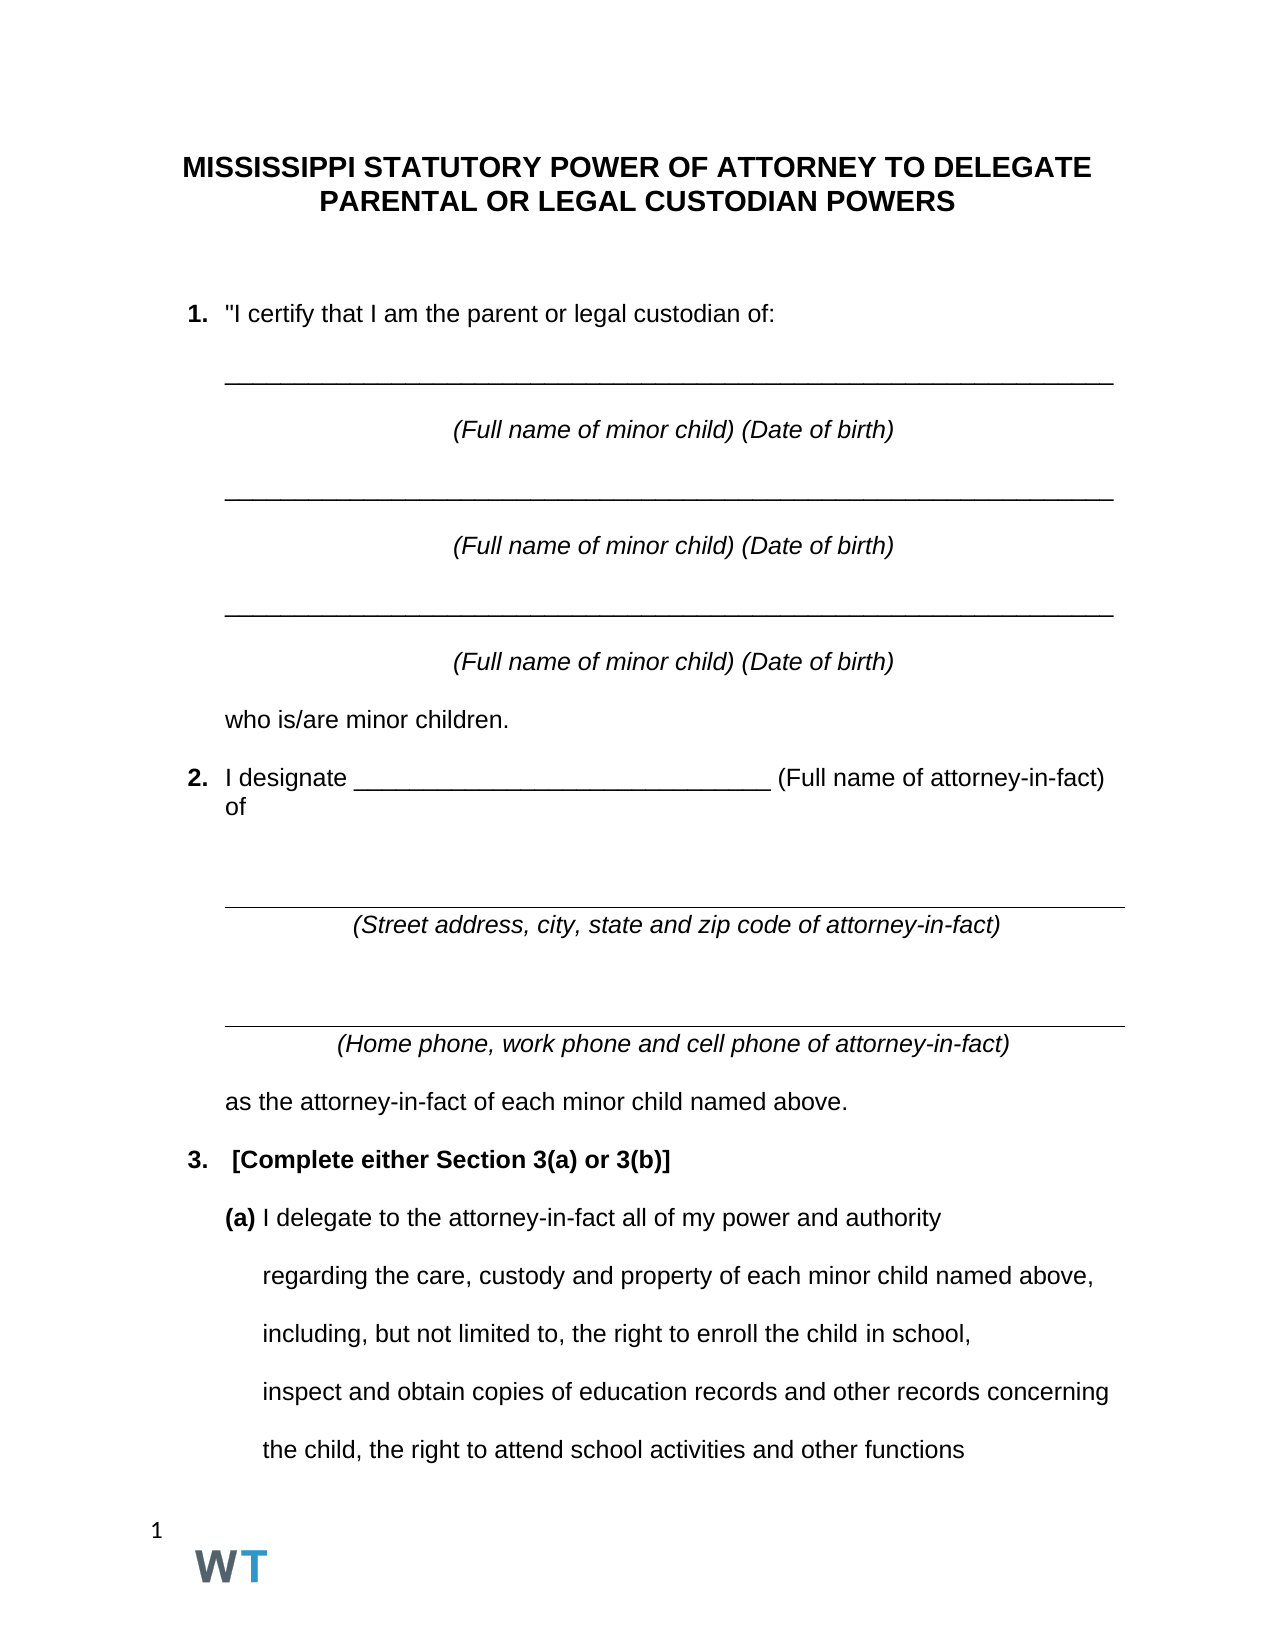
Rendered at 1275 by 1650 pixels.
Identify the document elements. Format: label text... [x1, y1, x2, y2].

list "I certify that I am the parent or legal custodian of: [187, 299, 1125, 328]
text (Full name of minor child) (Date of birth) [225, 647, 1125, 676]
list I designate ______________________________ (Full name of attorney-in-fact) of [187, 763, 1125, 820]
text as the attorney-in-fact of each minor child named above. [225, 1084, 1125, 1116]
text who is/are minor children. [225, 705, 1125, 733]
text MISSISSIPPI STATUTORY POWER OF ATTORNEY TO DELEGATE PARENTAL OR LEGAL CUSTODIAN POWERS [150, 150, 1125, 217]
text the child, the right to attend school activities and other functions [262, 1435, 1125, 1463]
list [Complete either Section 3(a) or 3(b)] [187, 1145, 1125, 1174]
picture [191, 1522, 273, 1604]
text including, but not limited to, the right to enroll the child in school, [262, 1319, 1125, 1348]
text ________________________________________________________________ [225, 473, 1125, 502]
text (Full name of minor child) (Date of birth) [225, 531, 1125, 560]
text inspect and obtain copies of education records and other records concerning [262, 1377, 1125, 1406]
text (Home phone, work phone and cell phone of attorney-in-fact) [225, 1027, 1125, 1058]
text (Full name of minor child) (Date of birth) [225, 415, 1125, 444]
text ________________________________________________________________ [225, 357, 1125, 386]
list I delegate to the attorney-in-fact all of my power and authority [225, 1203, 1125, 1232]
text (Street address, city, state and zip code of attorney-in-fact) [225, 908, 1125, 939]
text regarding the care, custody and property of each minor child named above, [262, 1261, 1125, 1290]
text ________________________________________________________________ [225, 589, 1125, 618]
